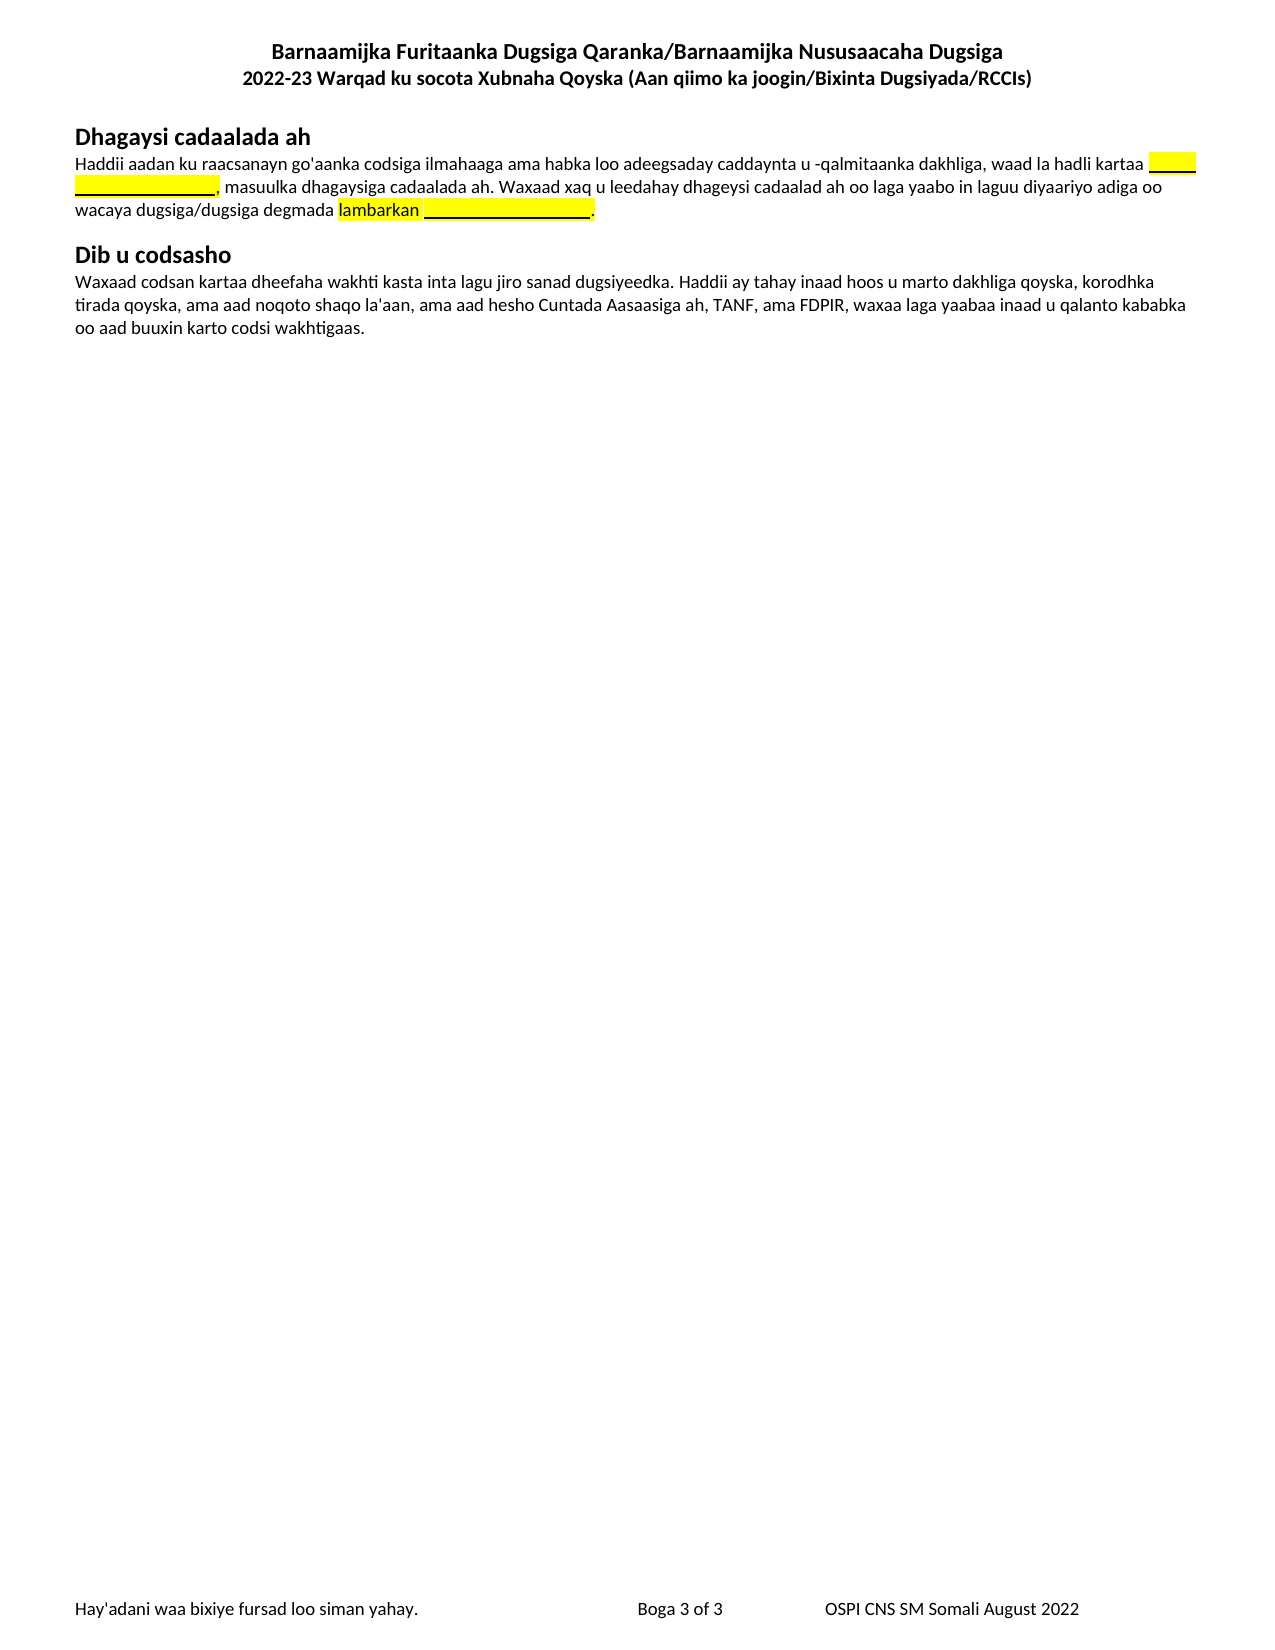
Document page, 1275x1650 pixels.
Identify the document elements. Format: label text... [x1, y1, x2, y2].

subtitle Dhagaysi cadaalada ah [75, 121, 1200, 152]
text Waxaad codsan kartaa dheefaha wakhti kasta inta lagu jiro sanad dugsiyeedka. Haddii ay tahay inaad hoos u marto dakhliga qoyska, korodhka tirada qoyska, ama aad noqoto shaqo la'aan, ama aad hesho Cuntada Aasaasiga ah, TANF, ama FDPIR, waxaa laga yaabaa inaad u qalanto kababka oo aad buuxin karto codsi wakhtigaas. [75, 270, 1200, 339]
text Haddii aadan ku raacsanayn go'aanka codsiga ilmahaaga ama habka loo adeegsaday caddaynta u -qalmitaanka dakhliga, waad la hadli kartaa _______, masuulka dhagaysiga cadaalada ah. Waxaad xaq u leedahay dhageysi cadaalad ah oo laga yaabo in laguu diyaariyo adiga oo wacaya dugsiga/dugsiga degmada lambarkan _______. [75, 152, 1200, 221]
subtitle Dib u codsasho [75, 239, 1200, 270]
